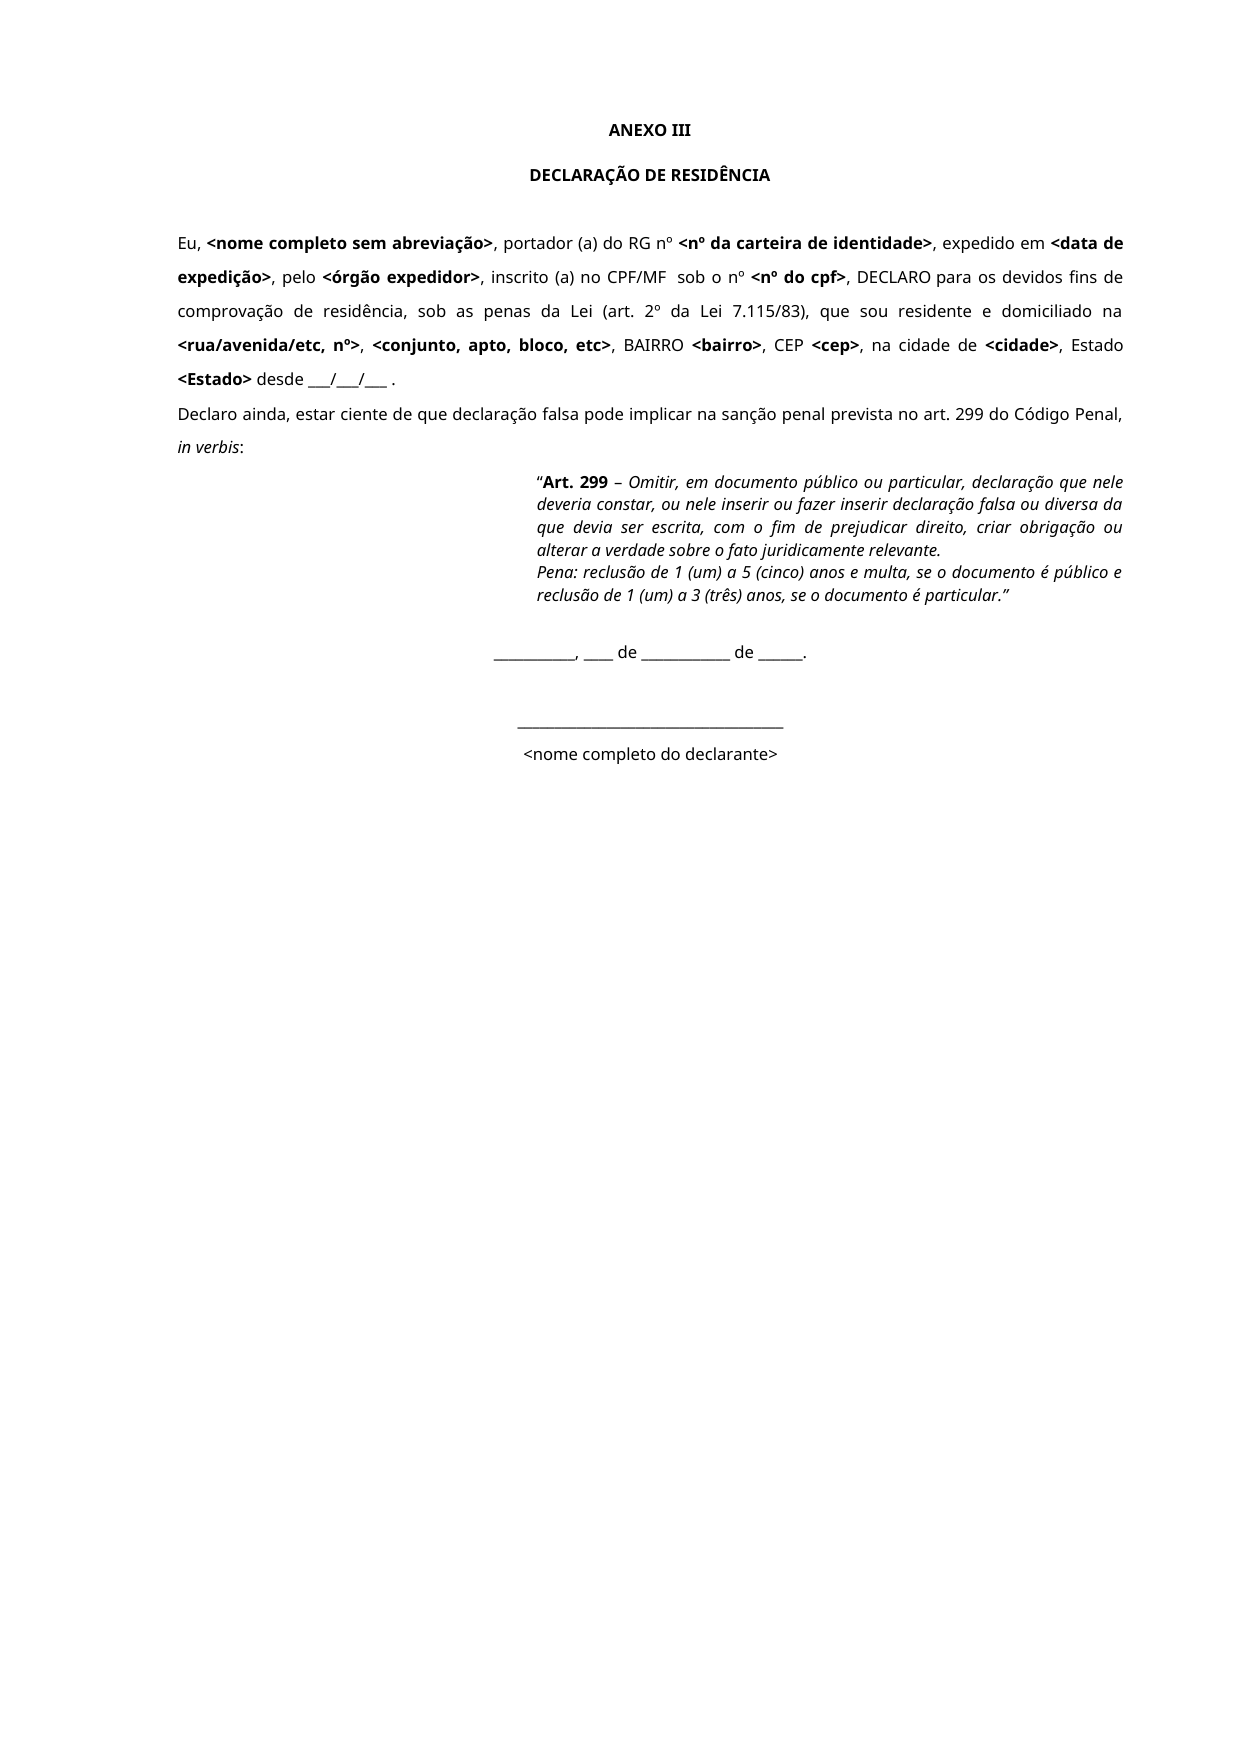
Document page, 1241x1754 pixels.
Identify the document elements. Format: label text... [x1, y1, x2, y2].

text ___________, ____ de ____________ de ______. [177, 641, 1124, 663]
text <nome completo do declarante> [177, 743, 1124, 765]
text DECLARAÇÃO DE RESIDÊNCIA [177, 164, 1122, 186]
text Declaro ainda, estar ciente de que declaração falsa pode implicar na sanção penal prevista no art. 299 do Código Penal, in verbis: [177, 402, 1124, 459]
text “Art. 299 – Omitir, em documento público ou particular, declaração que nele deveria constar, ou nele inserir ou fazer inserir declaração falsa ou diversa da que devia ser escrita, com o fim de prejudicar direito, criar obrigação ou alterar a verdade sobre o fato juridicamente relevante. [537, 470, 1124, 561]
text ____________________________________ [177, 709, 1124, 731]
text Eu, <nome completo sem abreviação>, portador (a) do RG nº <nº da carteira de identidade>, expedido em <data de expedição>, pelo <órgão expedidor>, inscrito (a) no CPF/MF sob o nº <nº do cpf>, DECLARO para os devidos fins de comprovação de residência, sob as penas da Lei (art. 2º da Lei 7.115/83), que sou residente e domiciliado na <rua/avenida/etc, nº>, <conjunto, apto, bloco, etc>, BAIRRO <bairro>, CEP <cep>, na cidade de <cidade>, Estado <Estado> desde ___/___/___ . [177, 232, 1124, 391]
text Pena: reclusão de 1 (um) a 5 (cinco) anos e multa, se o documento é público e reclusão de 1 (um) a 3 (três) anos, se o documento é particular.” [537, 561, 1124, 606]
text ANEXO III [177, 118, 1122, 141]
